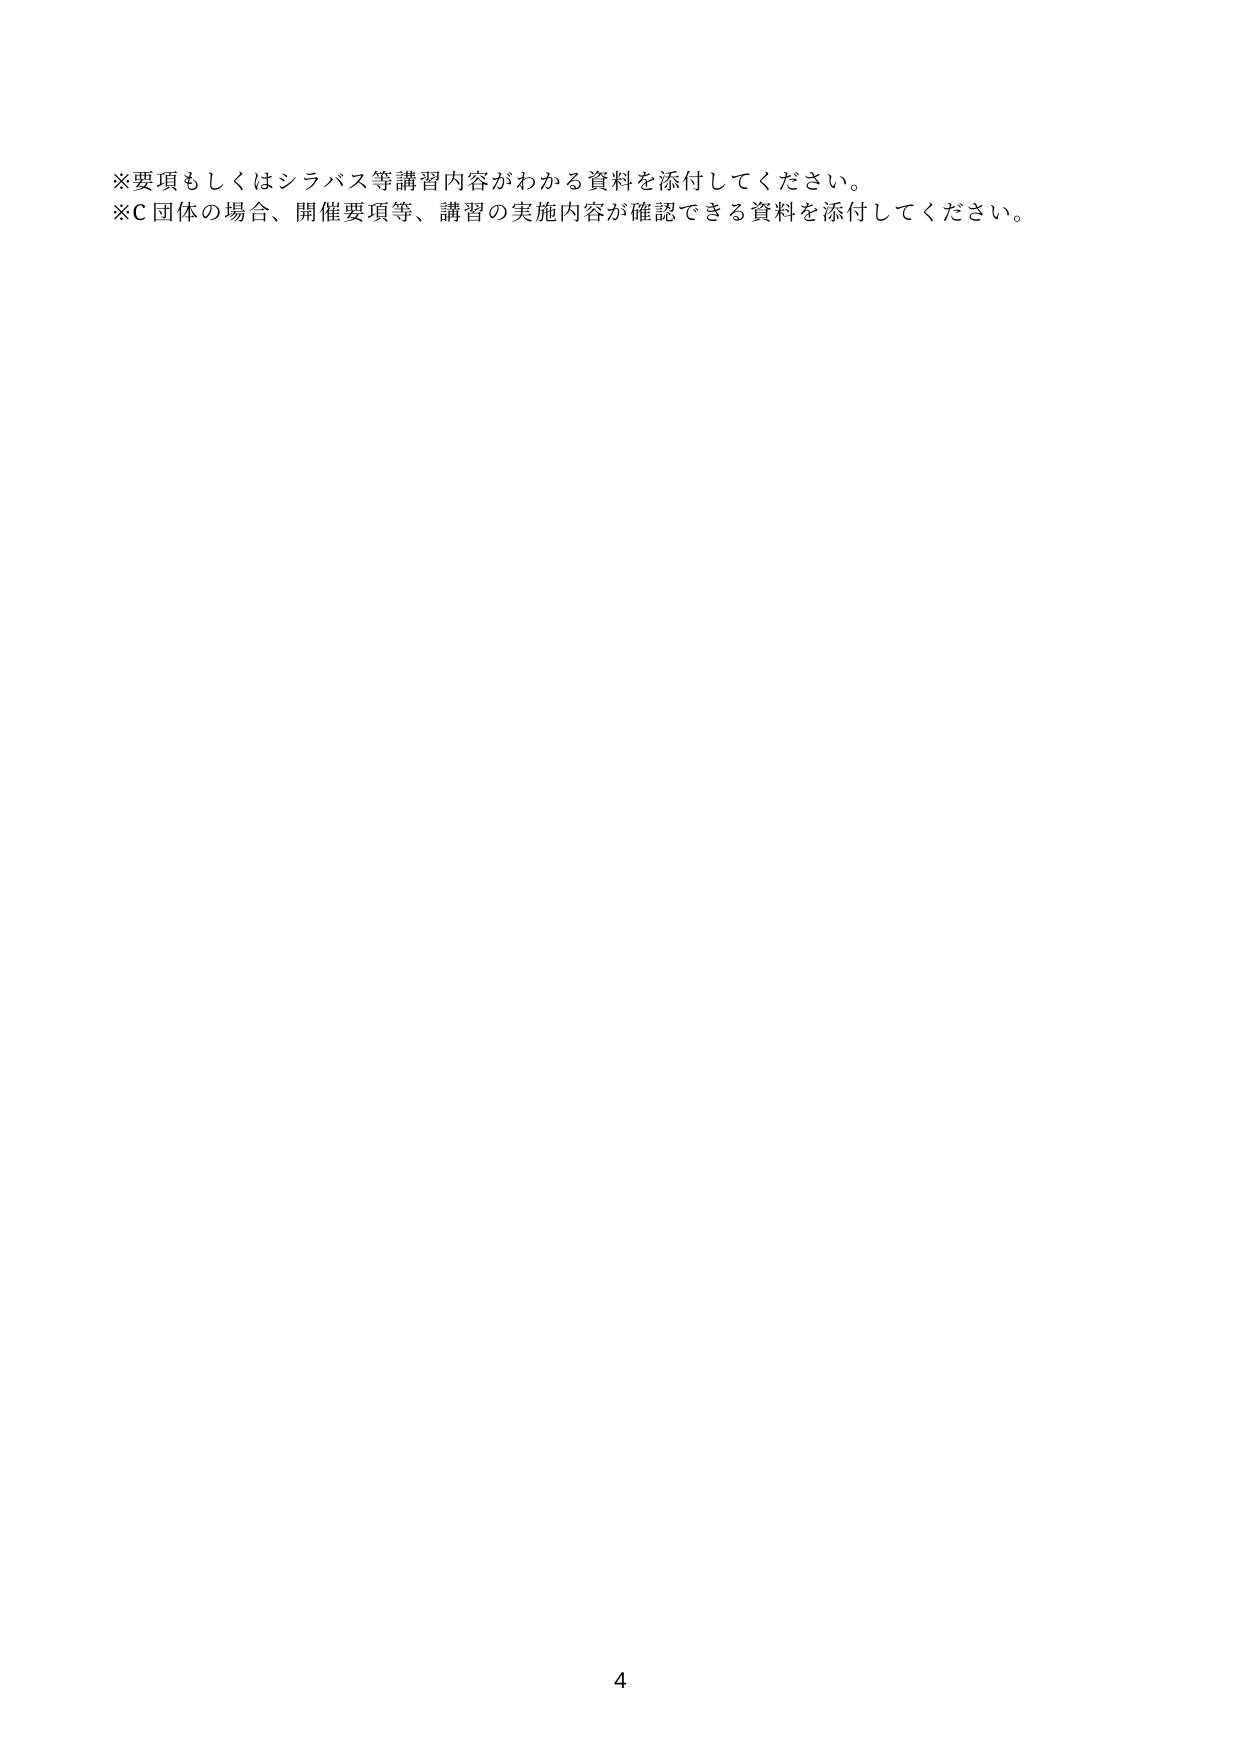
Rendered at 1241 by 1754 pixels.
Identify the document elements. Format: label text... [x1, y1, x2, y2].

text ※要項もしくはシラバス等講習内容がわかる資料を添付してください。 [112, 164, 1128, 196]
text ※C団体の場合、開催要項等、講習の実施内容が確認できる資料を添付してください。 [112, 196, 1128, 227]
